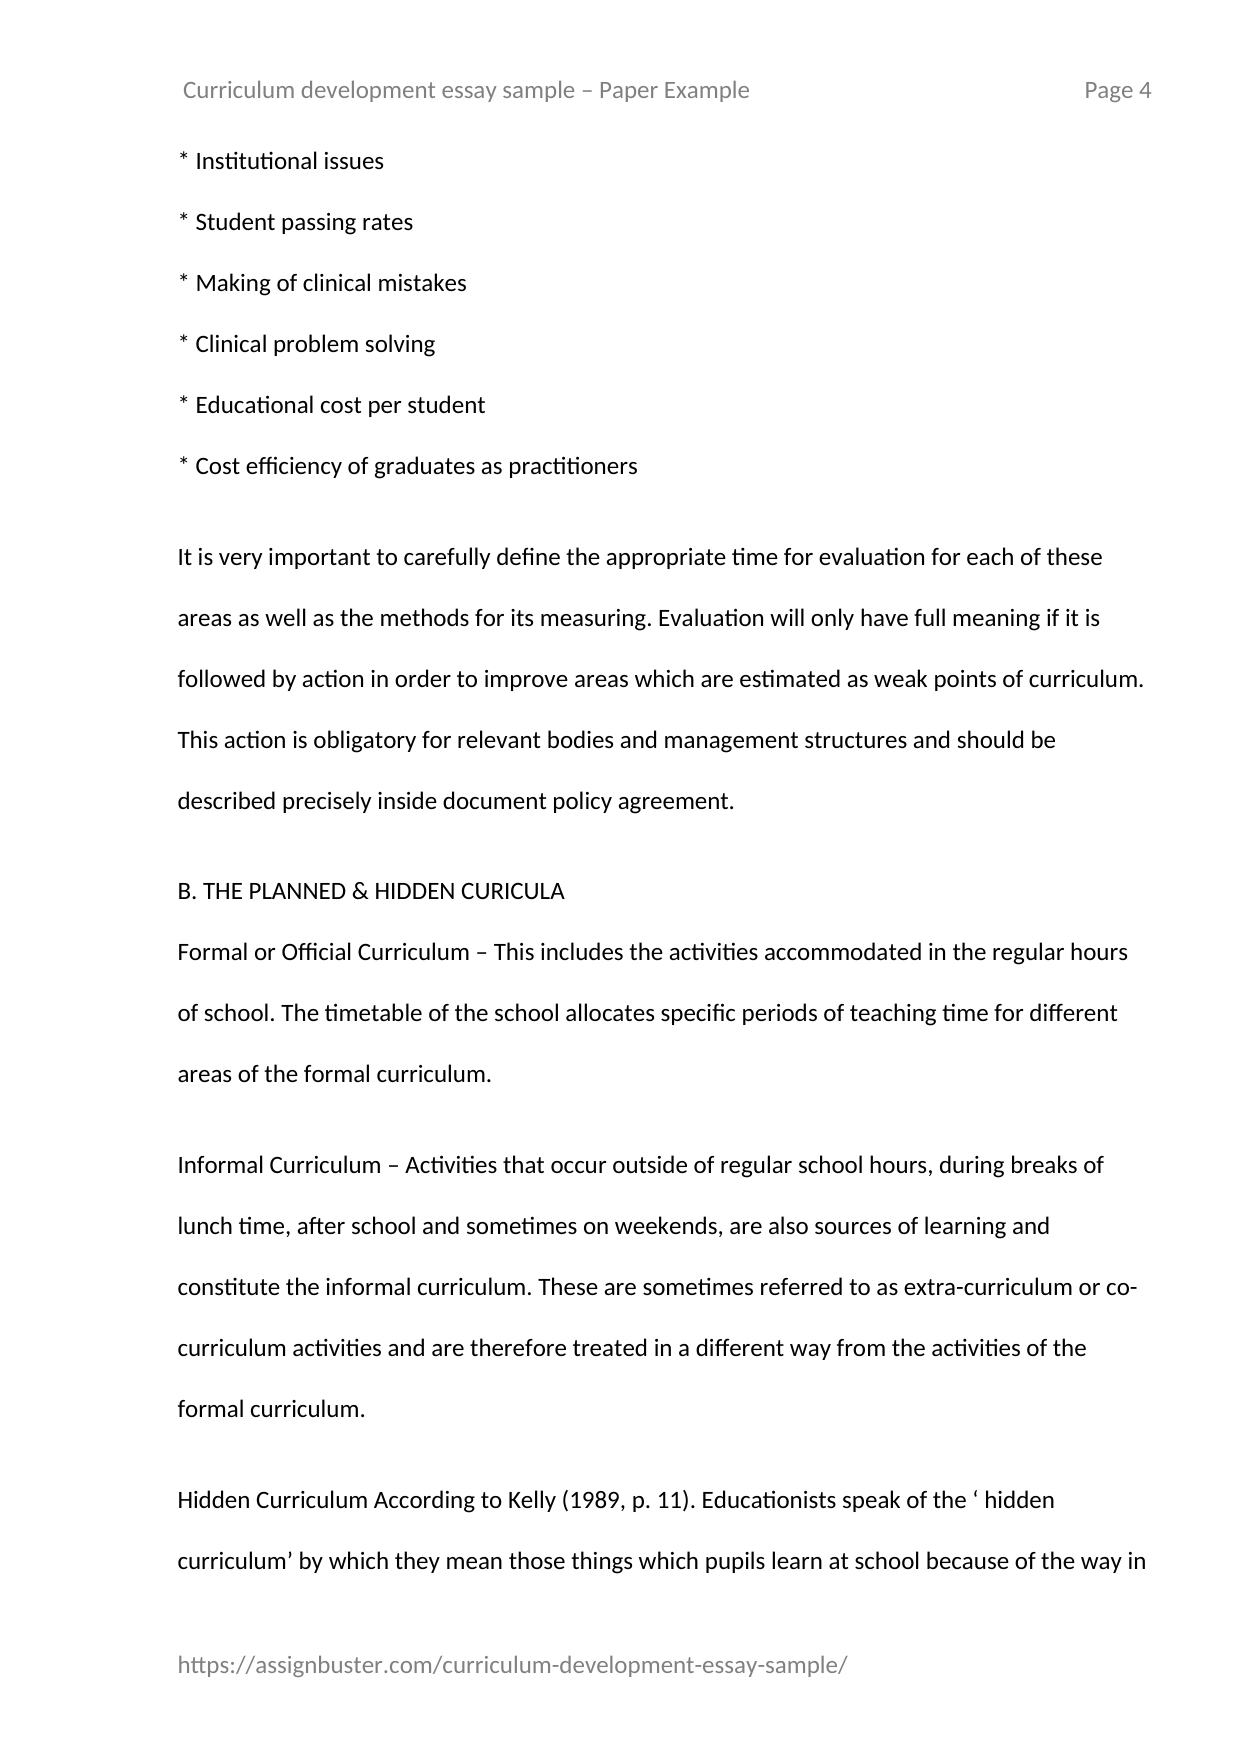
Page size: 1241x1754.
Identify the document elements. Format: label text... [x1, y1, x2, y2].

text B. THE PLANNED & HIDDEN CURICULA Formal or Official Curriculum – This includes the activities accommodated in the regular hours of school. The timetable of the school allocates specific periods of teaching time for different areas of the formal curriculum. [177, 875, 1152, 1089]
text Informal Curriculum – Activities that occur outside of regular school hours, during breaks of lunch time, after school and sometimes on weekends, are also sources of learning and constitute the informal curriculum. These are sometimes referred to as extra-curriculum or co-curriculum activities and are therefore treated in a different way from the activities of the formal curriculum. [177, 1149, 1152, 1424]
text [177, 145, 1152, 481]
text It is very important to carefully define the appropriate time for evaluation for each of these areas as well as the methods for its measuring. Evaluation will only have full meaning if it is followed by action in order to improve areas which are estimated as weak points of curriculum. This action is obligatory for relevant bodies and management structures and should be described precisely inside document policy agreement. [177, 541, 1152, 815]
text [177, 1484, 1152, 1575]
